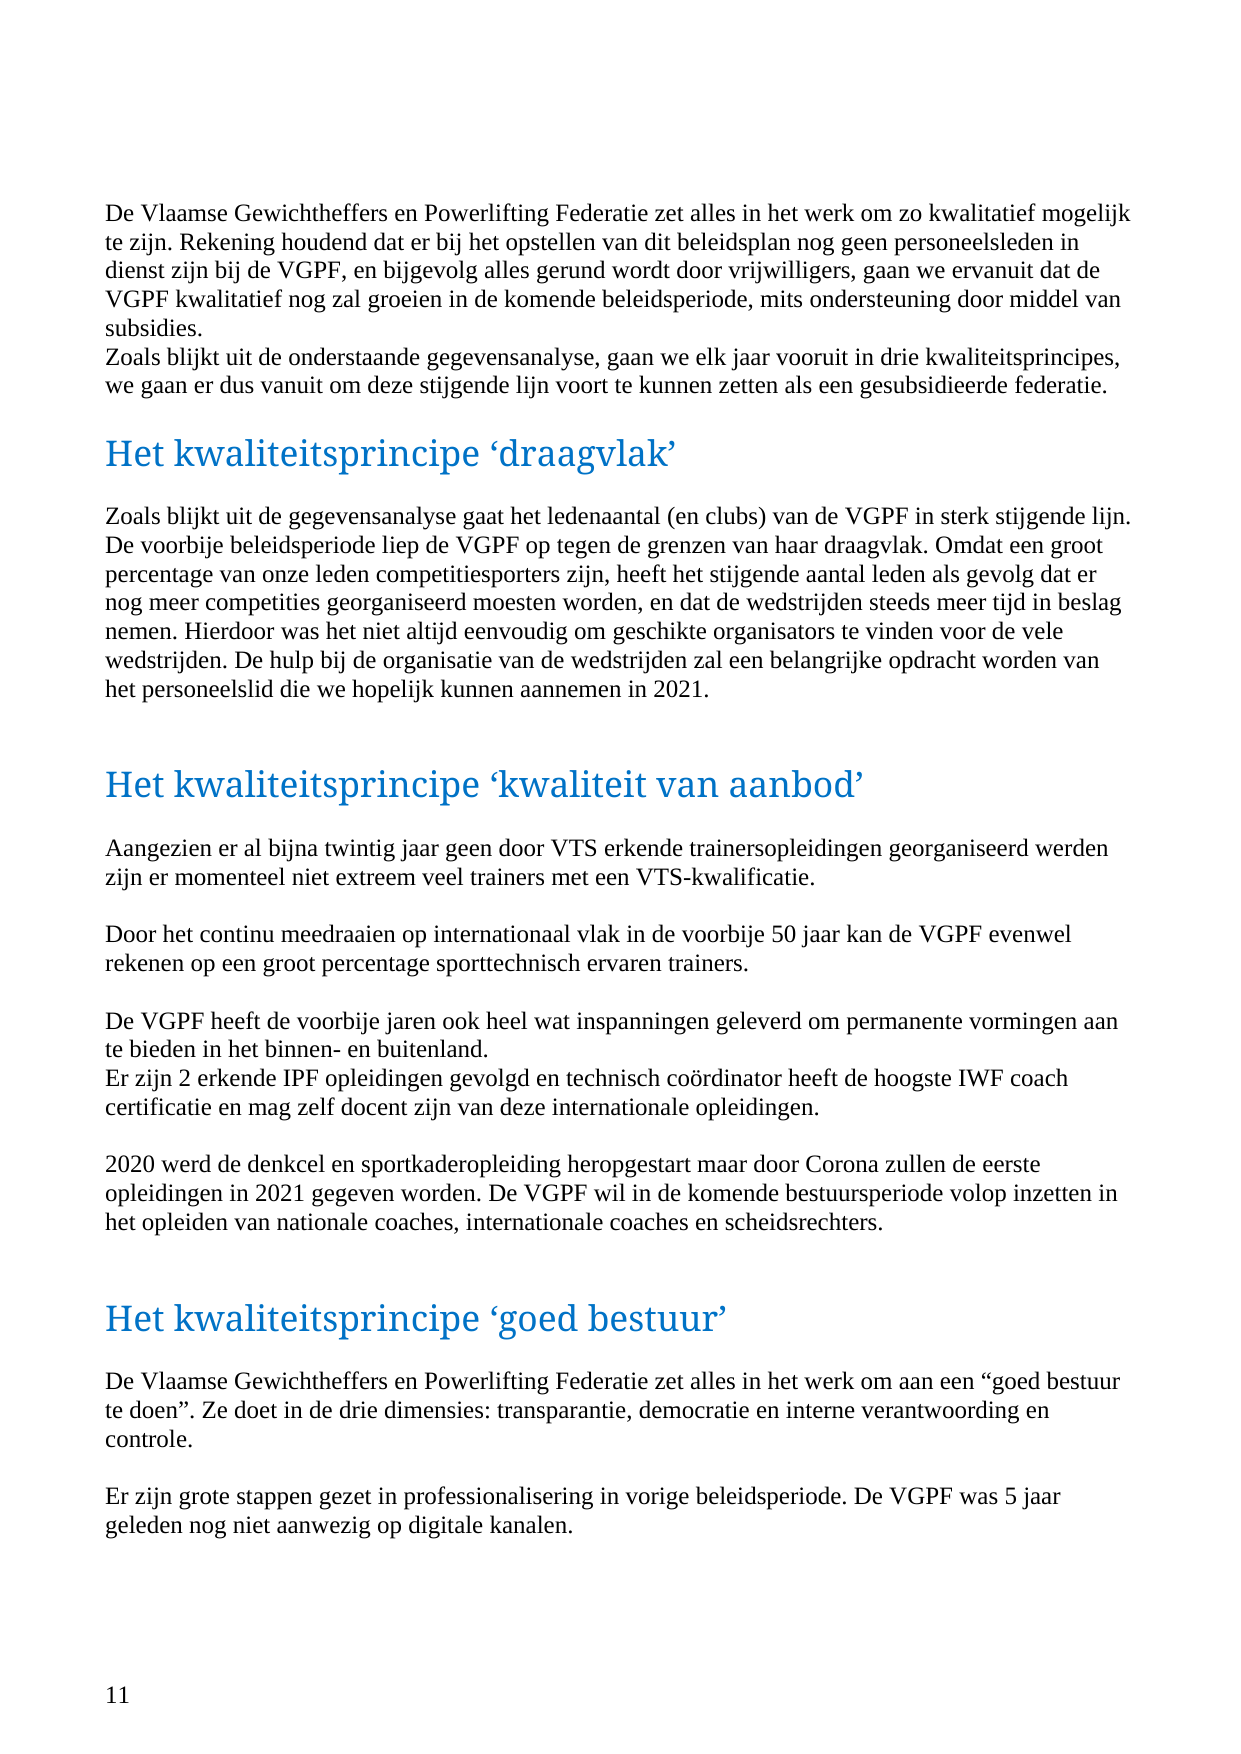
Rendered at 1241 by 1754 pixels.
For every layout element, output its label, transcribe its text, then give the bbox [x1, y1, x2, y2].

text Door het continu meedraaien op internationaal vlak in de voorbije 50 jaar kan de VGPF evenwel rekenen op een groot percentage sporttechnisch ervaren trainers. [105, 919, 1135, 977]
text 2020 werd de denkcel en sportkaderopleiding heropgestart maar door Corona zullen de eerste opleidingen in 2021 gegeven worden. De VGPF wil in de komende bestuursperiode volop inzetten in het opleiden van nationale coaches, internationale coaches en scheidsrechters. [105, 1149, 1135, 1236]
text Zoals blijkt uit de gegevensanalyse gaat het ledenaantal (en clubs) van de VGPF in sterk stijgende lijn. De voorbije beleidsperiode liep de VGPF op tegen de grenzen van haar draagvlak. Omdat een groot percentage van onze leden competitiesporters zijn, heeft het stijgende aantal leden als gevolg dat er nog meer competities georganiseerd moesten worden, en dat de wedstrijden steeds meer tijd in beslag nemen. Hierdoor was het niet altijd eenvoudig om geschikte organisators te vinden voor de vele wedstrijden. De hulp bij de organisatie van de wedstrijden zal een belangrijke opdracht worden van het personeelslid die we hopelijk kunnen aannemen in 2021. [105, 501, 1135, 702]
text De Vlaamse Gewichtheffers en Powerlifting Federatie zet alles in het werk om zo kwalitatief mogelijk te zijn. Rekening houdend dat er bij het opstellen van dit beleidsplan nog geen personeelsleden in dienst zijn bij de VGPF, en bijgevolg alles gerund wordt door vrijwilligers, gaan we ervanuit dat de VGPF kwalitatief nog zal groeien in de komende beleidsperiode, mits ondersteuning door middel van subsidies. [105, 198, 1135, 342]
subtitle Het kwaliteitsprincipe ‘kwaliteit van aanbod’ [105, 760, 1135, 808]
subtitle Het kwaliteitsprincipe ‘draagvlak’ [105, 428, 1135, 476]
text Er zijn grote stappen gezet in professionalisering in vorige beleidsperiode. De VGPF was 5 jaar geleden nog niet aanwezig op digitale kanalen. [105, 1481, 1135, 1539]
text Aangezien er al bijna twintig jaar geen door VTS erkende trainersopleidingen georganiseerd werden zijn er momenteel niet extreem veel trainers met een VTS-kwalificatie. [105, 833, 1135, 891]
text De VGPF heeft de voorbije jaren ook heel wat inspanningen geleverd om permanente vormingen aan te bieden in het binnen- en buitenland. [105, 1006, 1135, 1063]
text Er zijn 2 erkende IPF opleidingen gevolgd en technisch coördinator heeft de hoogste IWF coach certificatie en mag zelf docent zijn van deze internationale opleidingen. [105, 1063, 1135, 1121]
text De Vlaamse Gewichtheffers en Powerlifting Federatie zet alles in het werk om aan een “goed bestuur te doen”. Ze doet in de drie dimensies: transparantie, democratie en interne verantwoording en controle. [105, 1366, 1135, 1453]
text Zoals blijkt uit de onderstaande gegevensanalyse, gaan we elk jaar vooruit in drie kwaliteitsprincipes, we gaan er dus vanuit om deze stijgende lijn voort te kunnen zetten als een gesubsidieerde federatie. [105, 342, 1135, 399]
subtitle Het kwaliteitsprincipe ‘goed bestuur’ [105, 1293, 1135, 1341]
